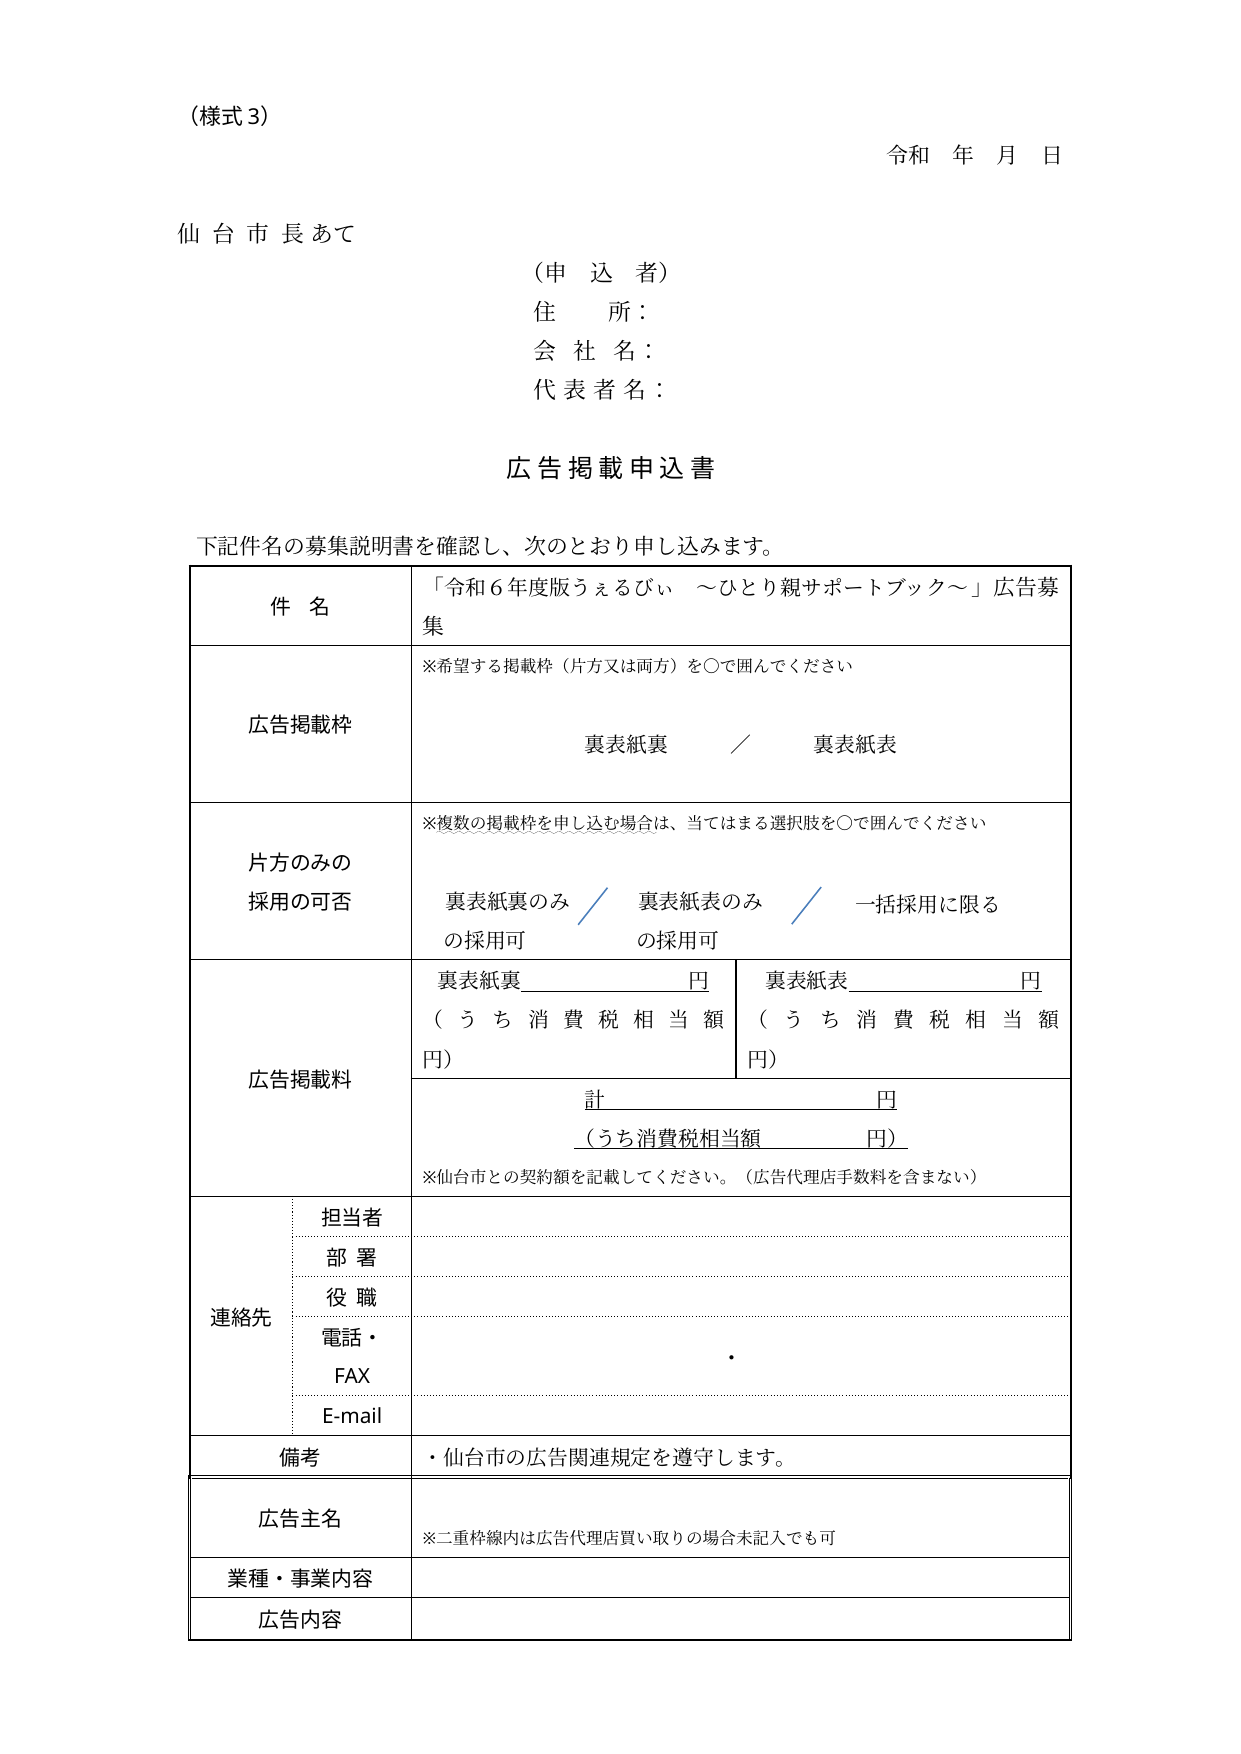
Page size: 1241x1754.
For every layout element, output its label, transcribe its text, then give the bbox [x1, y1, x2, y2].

table_cell [412, 1395, 1070, 1435]
table_cell [412, 1598, 1069, 1639]
table_cell [412, 1236, 1070, 1276]
text 会社名： [533, 330, 1063, 369]
table_cell [412, 1558, 1069, 1597]
text 下記件名の募集説明書を確認し、次のとおり申し込みます。 [177, 525, 1063, 564]
table_cell ※希望する掲載枠（片方又は両方）を〇で囲んでください 裏表紙裏 ／ 裏表紙表 [412, 646, 1070, 802]
table_cell 広告主名 [191, 1476, 411, 1557]
text 令和 年 月 日 [159, 135, 1063, 174]
table_cell 片方のみの 採用の可否 [191, 803, 411, 959]
table_header 件 名 [191, 567, 411, 645]
table_cell ・仙台市の広告関連規定を遵守します。 [412, 1436, 1070, 1475]
table_cell 部 署 [293, 1236, 411, 1276]
text （様式3） [177, 96, 1063, 135]
table_cell ・ [412, 1316, 1070, 1395]
text （申 込 者） [177, 252, 1063, 291]
text 住 所： [533, 291, 1063, 330]
table_cell 裏表紙表 円 （うち消費税相当額 円） [737, 960, 1070, 1077]
table_cell 裏表紙裏 円 （うち消費税相当額 円） [412, 960, 735, 1077]
table_cell ※二重枠線内は広告代理店買い取りの場合未記入でも可 [412, 1476, 1070, 1557]
table_cell 電話・FAX [293, 1316, 411, 1395]
table_cell ※複数の掲載枠を申し込む場合は、当てはまる選択肢を〇で囲んでください 裏表紙裏のみ 裏表紙表のみ の採用可 の採用可 [412, 803, 1070, 959]
table_cell 広告掲載料 [191, 960, 411, 1196]
text 代表者名： [533, 369, 1063, 408]
table_cell 備考 [191, 1436, 411, 1475]
table_cell 連絡先 [191, 1197, 293, 1435]
table_cell 計 円 （うち消費税相当額 円） ※仙台市との契約額を記載してください。（広告代理店手数料を含まない） [412, 1079, 1070, 1196]
table_cell 担当者 [293, 1197, 411, 1236]
text 仙 台 市 長 あて [177, 213, 1063, 252]
table_cell [412, 1276, 1070, 1316]
table_cell 広告内容 [191, 1598, 411, 1639]
table_cell 業種・事業内容 [191, 1558, 411, 1597]
table_cell 広告掲載枠 [191, 646, 411, 802]
table_cell 役 職 [293, 1276, 411, 1316]
table_header 「令和６年度版うぇるびぃ ～ひとり親サポートブック～」広告募集 [412, 567, 1070, 645]
table_cell [412, 1197, 1070, 1236]
text 広 告 掲 載 申 込 書 [159, 447, 1063, 486]
table_cell E-mail [293, 1395, 411, 1435]
